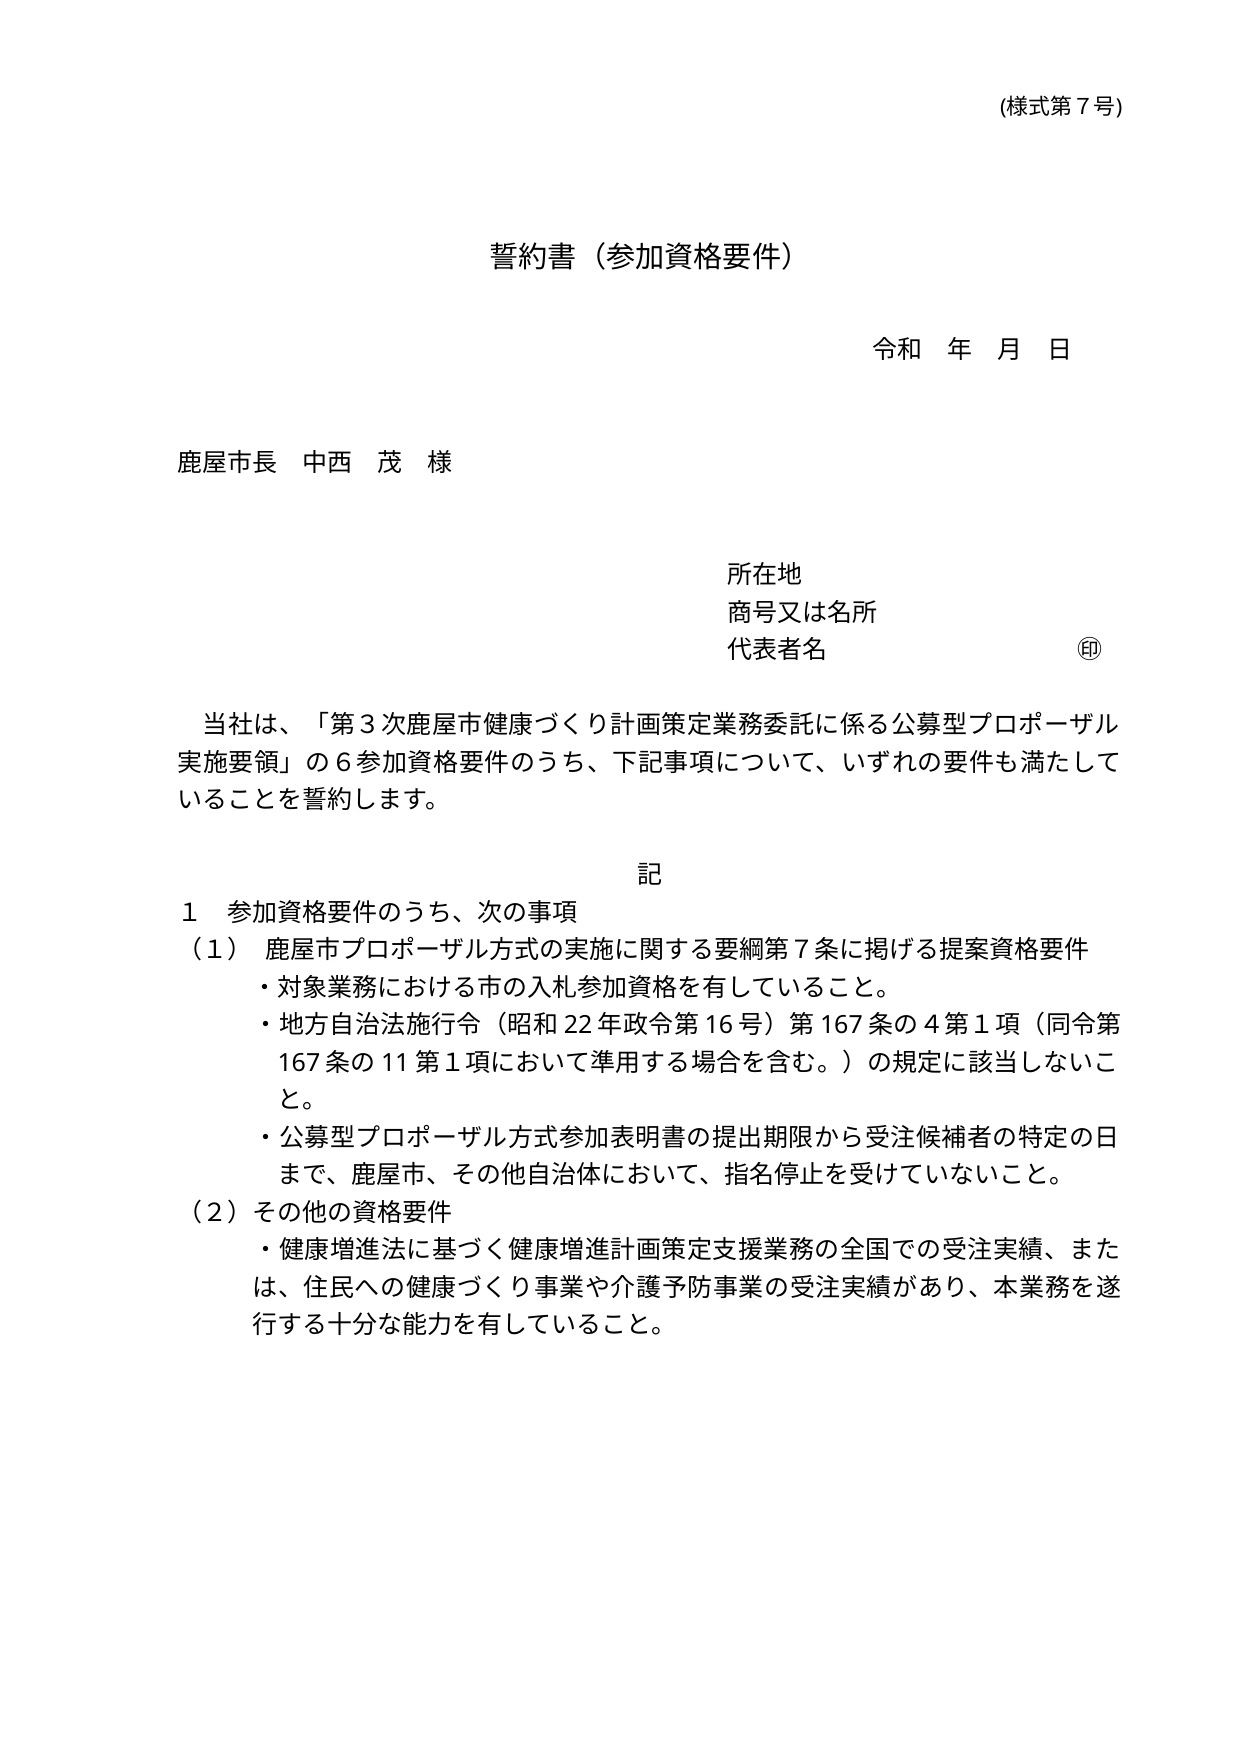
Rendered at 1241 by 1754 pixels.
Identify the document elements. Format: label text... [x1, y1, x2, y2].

text 記 [177, 854, 1122, 892]
text （１） 鹿屋市プロポーザル方式の実施に関する要綱第７条に掲げる提案資格要件 [177, 929, 1122, 967]
text 令和 年 月 日 [177, 329, 1072, 367]
text ・健康増進法に基づく健康増進計画策定支援業務の全国での受注実績、または、住民への健康づくり事業や介護予防事業の受注実績があり、本業務を遂行する十分な能力を有していること。 [177, 1229, 1122, 1342]
text 商号又は名所 [177, 592, 1122, 629]
text 当社は、「第３次鹿屋市健康づくり計画策定業務委託に係る公募型プロポーザル実施要領」の６参加資格要件のうち、下記事項について、いずれの要件も満たしていることを誓約します。 [177, 704, 1122, 817]
text ・対象業務における市の入札参加資格を有していること。 [177, 967, 1122, 1004]
text １ 参加資格要件のうち、次の事項 [177, 892, 1122, 929]
text 代表者名 ㊞ [177, 629, 1122, 667]
text 所在地 [177, 554, 1122, 592]
text 誓約書（参加資格要件） [177, 217, 1122, 292]
text ・地方自治法施行令（昭和22年政令第16号）第167条の４第１項（同令第167条の11第１項において準用する場合を含む。）の規定に該当しないこと。 [177, 1004, 1122, 1117]
text ・公募型プロポーザル方式参加表明書の提出期限から受注候補者の特定の日まで、鹿屋市、その他自治体において、指名停止を受けていないこと。 [177, 1117, 1122, 1192]
text （２）その他の資格要件 [177, 1192, 1122, 1229]
text 鹿屋市長 中西 茂 様 [177, 442, 1122, 479]
